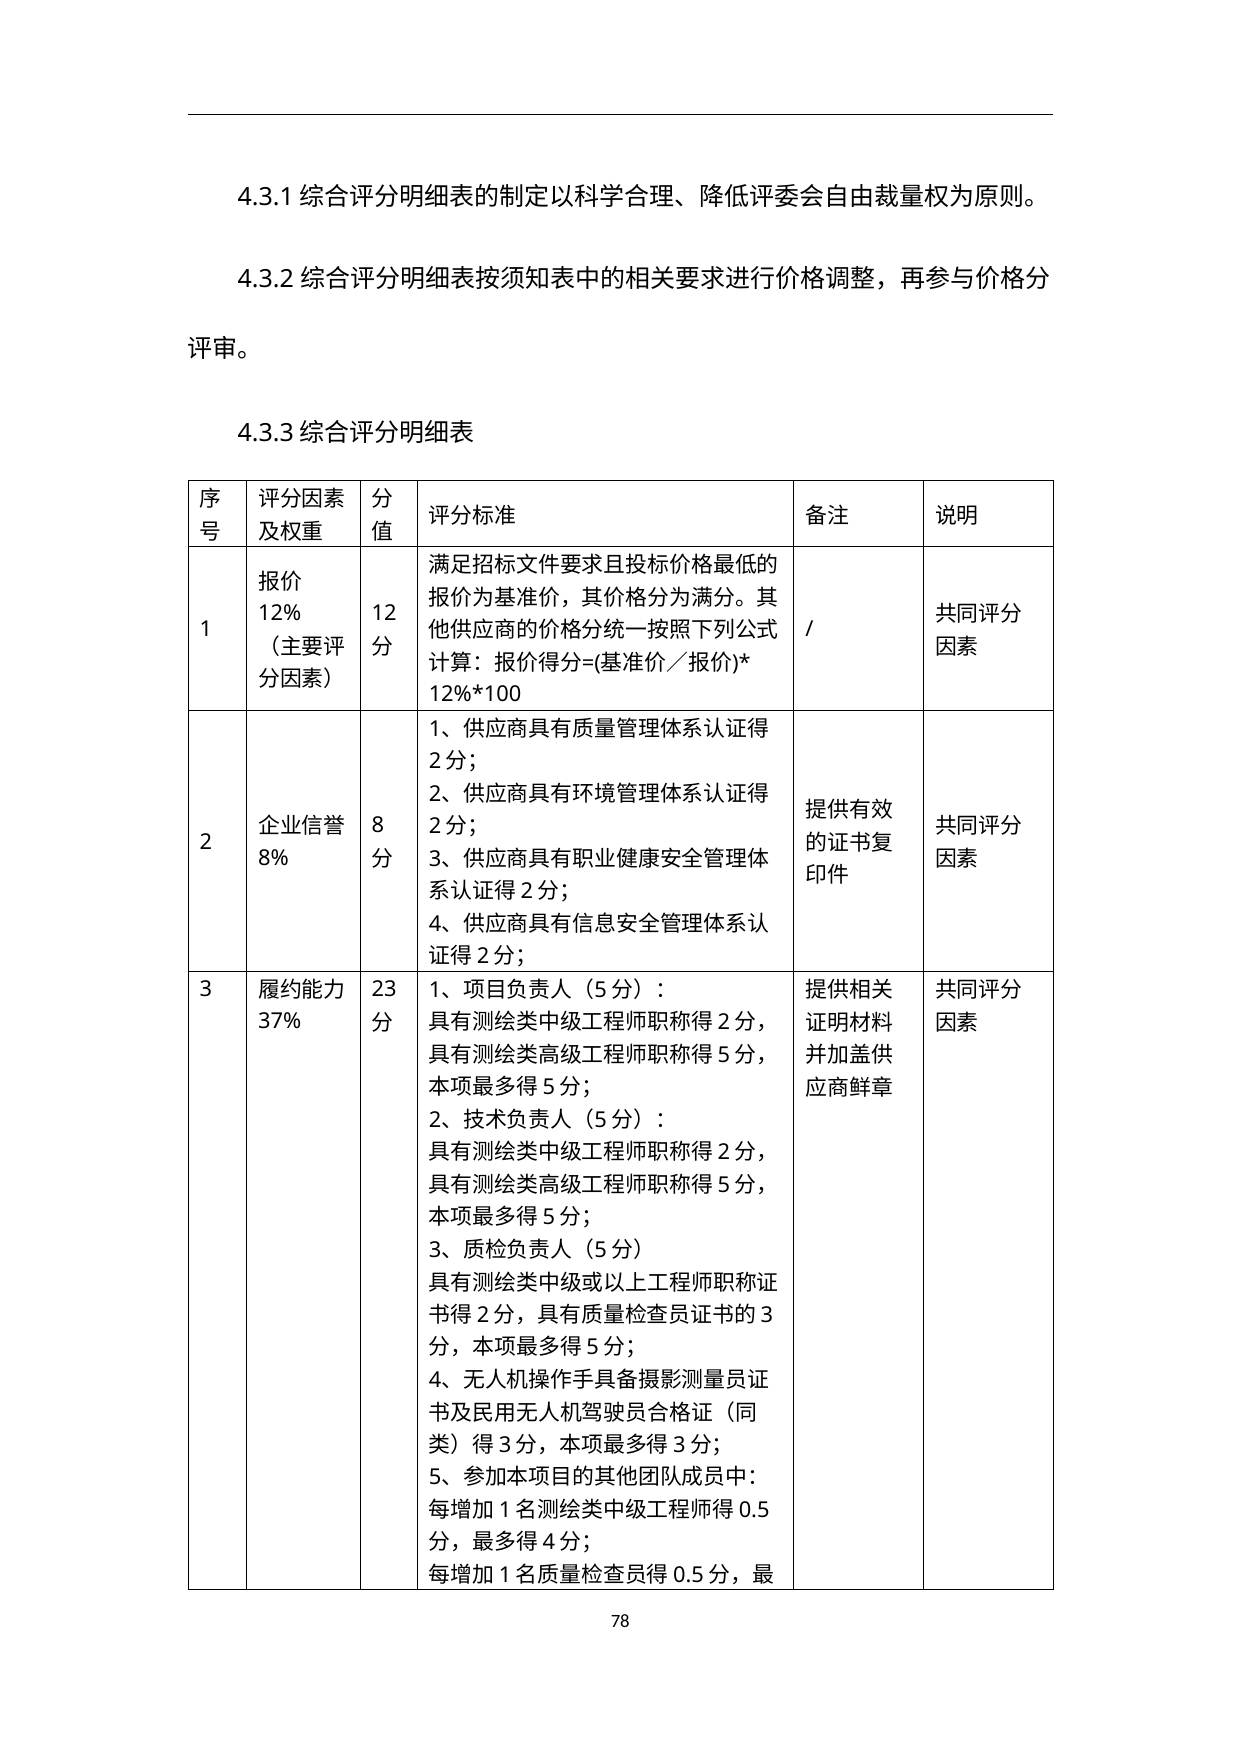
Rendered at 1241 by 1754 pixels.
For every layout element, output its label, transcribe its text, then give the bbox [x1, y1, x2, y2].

table_cell 提供有效的证书复印件 [794, 711, 923, 971]
table_cell 12分 [361, 547, 417, 709]
table_header 序号 [189, 481, 246, 546]
table_cell 3 [189, 972, 246, 1589]
table_header 备注 [794, 481, 923, 546]
table_header 分 值 [361, 481, 417, 546]
table_cell 满足招标文件要求且投标价格最低的报价为基准价，其价格分为满分。其他供应商的价格分统一按照下列公式计算：报价得分=(基准价／报价)* 12%*100 [418, 547, 793, 709]
table_cell 共同评分因素 [924, 711, 1053, 971]
text 4.3.3综合评分明细表 [187, 398, 1053, 463]
table_cell 共同评分因素 [924, 547, 1053, 709]
text 4.3.1综合评分明细表的制定以科学合理、降低评委会自由裁量权为原则。 [187, 162, 1053, 227]
table_cell 提供相关证明材料并加盖供应商鲜章 [794, 972, 923, 1589]
table_cell 8分 [361, 711, 417, 971]
text 4.3.2 综合评分明细表按须知表中的相关要求进行价格调整，再参与价格分评审。 [187, 244, 1053, 379]
table_cell 履约能力37% [247, 972, 360, 1589]
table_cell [418, 972, 793, 1589]
table_cell 共同评分因素 [924, 972, 1053, 1589]
table_cell 报价12% （主要评分因素） [247, 547, 360, 709]
table_cell 1 [189, 547, 246, 709]
table_cell 企业信誉8% [247, 711, 360, 971]
table_header 评分因素 及权重 [247, 481, 360, 546]
table_cell / [794, 547, 923, 709]
table_cell 23分 [361, 972, 417, 1589]
table_header 说明 [924, 481, 1053, 546]
table_cell 2 [189, 711, 246, 971]
table_cell 1、供应商具有质量管理体系认证得2分； 2、供应商具有环境管理体系认证得2分； 3、供应商具有职业健康安全管理体系认证得2分； 4、供应商具有信息安全管理体系认证得2分； [418, 711, 793, 971]
table_header 评分标准 [418, 481, 793, 546]
